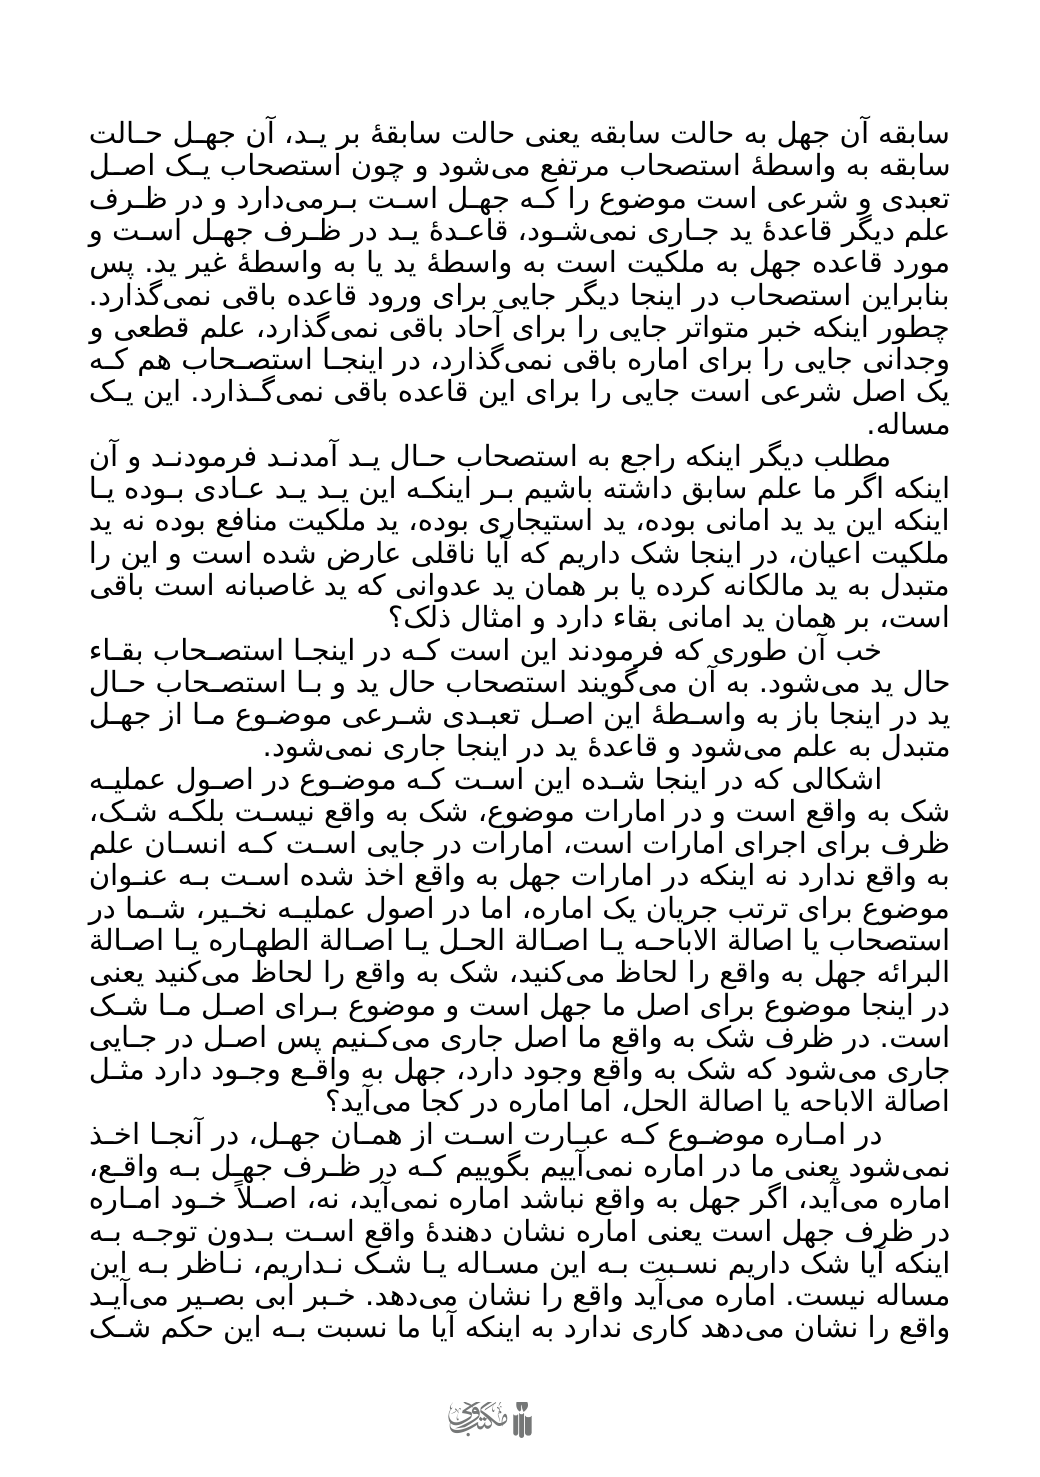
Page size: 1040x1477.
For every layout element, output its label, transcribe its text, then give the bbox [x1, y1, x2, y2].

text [89, 1119, 951, 1345]
text اشکالی که در اینجا شده این است که موضوع در اصول عملیه شک به واقع است و در امارات موضوع، شک به واقع نیست بلکه شک، ظرف برای اجرای امارات است، امارات در جایی است که انسان علم به واقع ندارد نه اینکه در امارات جهل به واقع اخذ شده است به عنوان موضوع برای ترتب جریان یک اماره، اما در اصول عملیه نخیر، شما در استصحاب یا اصالة الاباحه یا اصالة الحل یا اصالة الطهاره یا اصالة البرائه جهل به واقع را لحاظ می‌کنید، شک به واقع را لحاظ می‌کنید یعنی در اینجا موضوع برای اصل ما جهل است و موضوع برای اصل ما شک است. در ظرف شک به واقع ما اصل جاری می‌کنیم پس اصل در جایی جاری می‌شود که شک به واقع وجود دارد، جهل به واقع وجود دارد مثل اصالة الاباحه یا اصالة الحل، اما اماره در کجا می‌آید؟ [89, 764, 951, 1119]
text خب آن طوری که فرمودند این است که در اینجا استصحاب بقاء حال ید می‌شود. به آن می‌گویند استصحاب حال ید و با استصحاب حال ید در اینجا باز به واسطۀ این اصل تعبدی شرعی موضوع ما از جهل متبدل به علم می‌شود و قاعدۀ ید در اینجا جاری نمی‌شود. [89, 634, 951, 764]
picture [443, 1402, 537, 1438]
text مطلب دیگر اینکه راجع به استصحاب حال ید آمدند فرمودند و آن اینکه اگر ما علم سابق داشته باشیم بر اینکه این ید ید عادی بوده یا اینکه این ید ید امانی بوده، ید استیجاری بوده، ید ملکیت منافع بوده نه ید ملکیت اعیان، در اینجا شک داریم که آیا ناقلی عارض شده است و این را متبدل به ید مالکانه کرده یا بر همان ید عدوانی که ید غاصبانه است باقی است، بر همان ید امانی بقاء دارد و امثال ذلک؟ [89, 441, 951, 634]
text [89, 118, 951, 441]
